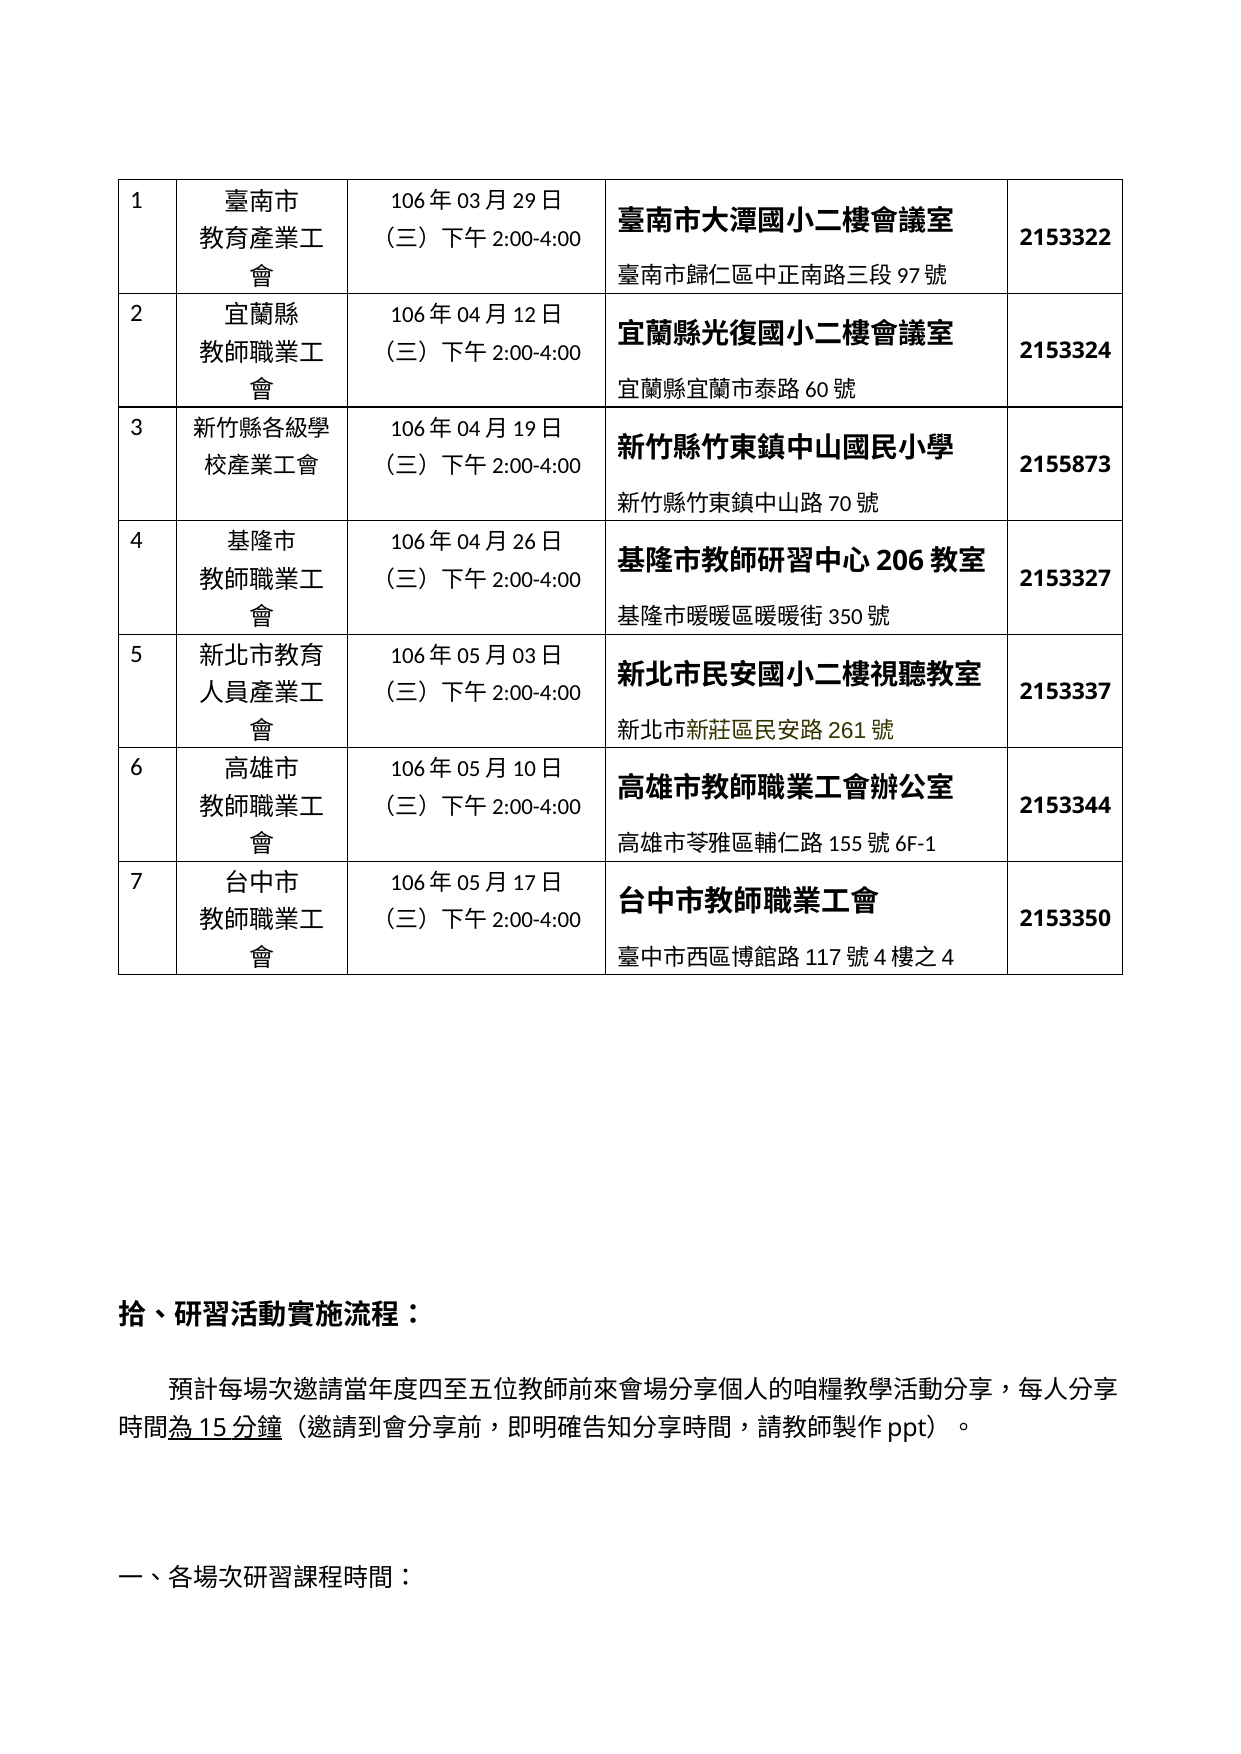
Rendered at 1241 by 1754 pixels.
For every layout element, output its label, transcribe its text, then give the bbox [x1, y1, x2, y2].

table_cell 新北市教育人員產業工會 [177, 635, 347, 747]
table_cell 106年03月29日（三）下午2:00-4:00 [348, 180, 605, 293]
table_cell 6 [119, 748, 176, 861]
table_cell 2 [119, 294, 176, 406]
table_cell 106年04月26日（三）下午2:00-4:00 [348, 521, 605, 633]
table_cell 1 [119, 180, 176, 293]
text 預計每場次邀請當年度四至五位教師前來會場分享個人的咱糧教學活動分享，每人分享時間為15分鐘（邀請到會分享前，即明確告知分享時間，請教師製作ppt）。 [118, 1369, 1122, 1444]
table_cell 2153337 [1008, 635, 1122, 747]
table_cell 106年04月12日（三）下午2:00-4:00 [348, 294, 605, 406]
table_cell 台中市 教師職業工會 [177, 862, 347, 974]
table_cell 106年04月19日（三）下午2:00-4:00 [348, 408, 605, 520]
table_cell 新竹縣各級學校產業工會 [177, 408, 347, 520]
table_cell 7 [119, 862, 176, 974]
table_cell 3 [119, 408, 176, 520]
table_cell 2153344 [1008, 748, 1122, 861]
table_cell 新竹縣竹東鎮中山國民小學 新竹縣竹東鎮中山路70號 [606, 408, 1007, 520]
table_cell 106年05月10日（三）下午2:00-4:00 [348, 748, 605, 861]
table_cell 宜蘭縣光復國小二樓會議室 宜蘭縣宜蘭市泰路60號 [606, 294, 1007, 406]
table_cell 基隆市教師研習中心206教室 基隆市暖暖區暖暖街350號 [606, 521, 1007, 633]
table_cell 高雄市 教師職業工會 [177, 748, 347, 861]
table_cell 台中市教師職業工會 臺中市西區博館路117號4樓之4 [606, 862, 1007, 974]
table_cell 106年05月17日（三）下午2:00-4:00 [348, 862, 605, 974]
text 一、各場次研習課程時間： [118, 1556, 1122, 1594]
table_cell 高雄市教師職業工會辦公室 高雄市苓雅區輔仁路155號6F-1 [606, 748, 1007, 861]
table_cell 2153327 [1008, 521, 1122, 633]
table_cell 106年05月03日（三）下午2:00-4:00 [348, 635, 605, 747]
table_cell 2153350 [1008, 862, 1122, 974]
table_cell 2153324 [1008, 294, 1122, 406]
table_cell 2153322 [1008, 180, 1122, 293]
table_cell 臺南市大潭國小二樓會議室 臺南市歸仁區中正南路三段97號 [606, 180, 1007, 293]
table_cell 宜蘭縣 教師職業工會 [177, 294, 347, 406]
table_cell 臺南市 教育產業工會 [177, 180, 347, 293]
text 拾、研習活動實施流程： [118, 1275, 1122, 1350]
table_cell 基隆市 教師職業工會 [177, 521, 347, 633]
table_cell 4 [119, 521, 176, 633]
table_cell 新北市民安國小二樓視聽教室 新北市新莊區民安路261號 [606, 635, 1007, 747]
table_cell 5 [119, 635, 176, 747]
table_cell 2155873 [1008, 408, 1122, 520]
